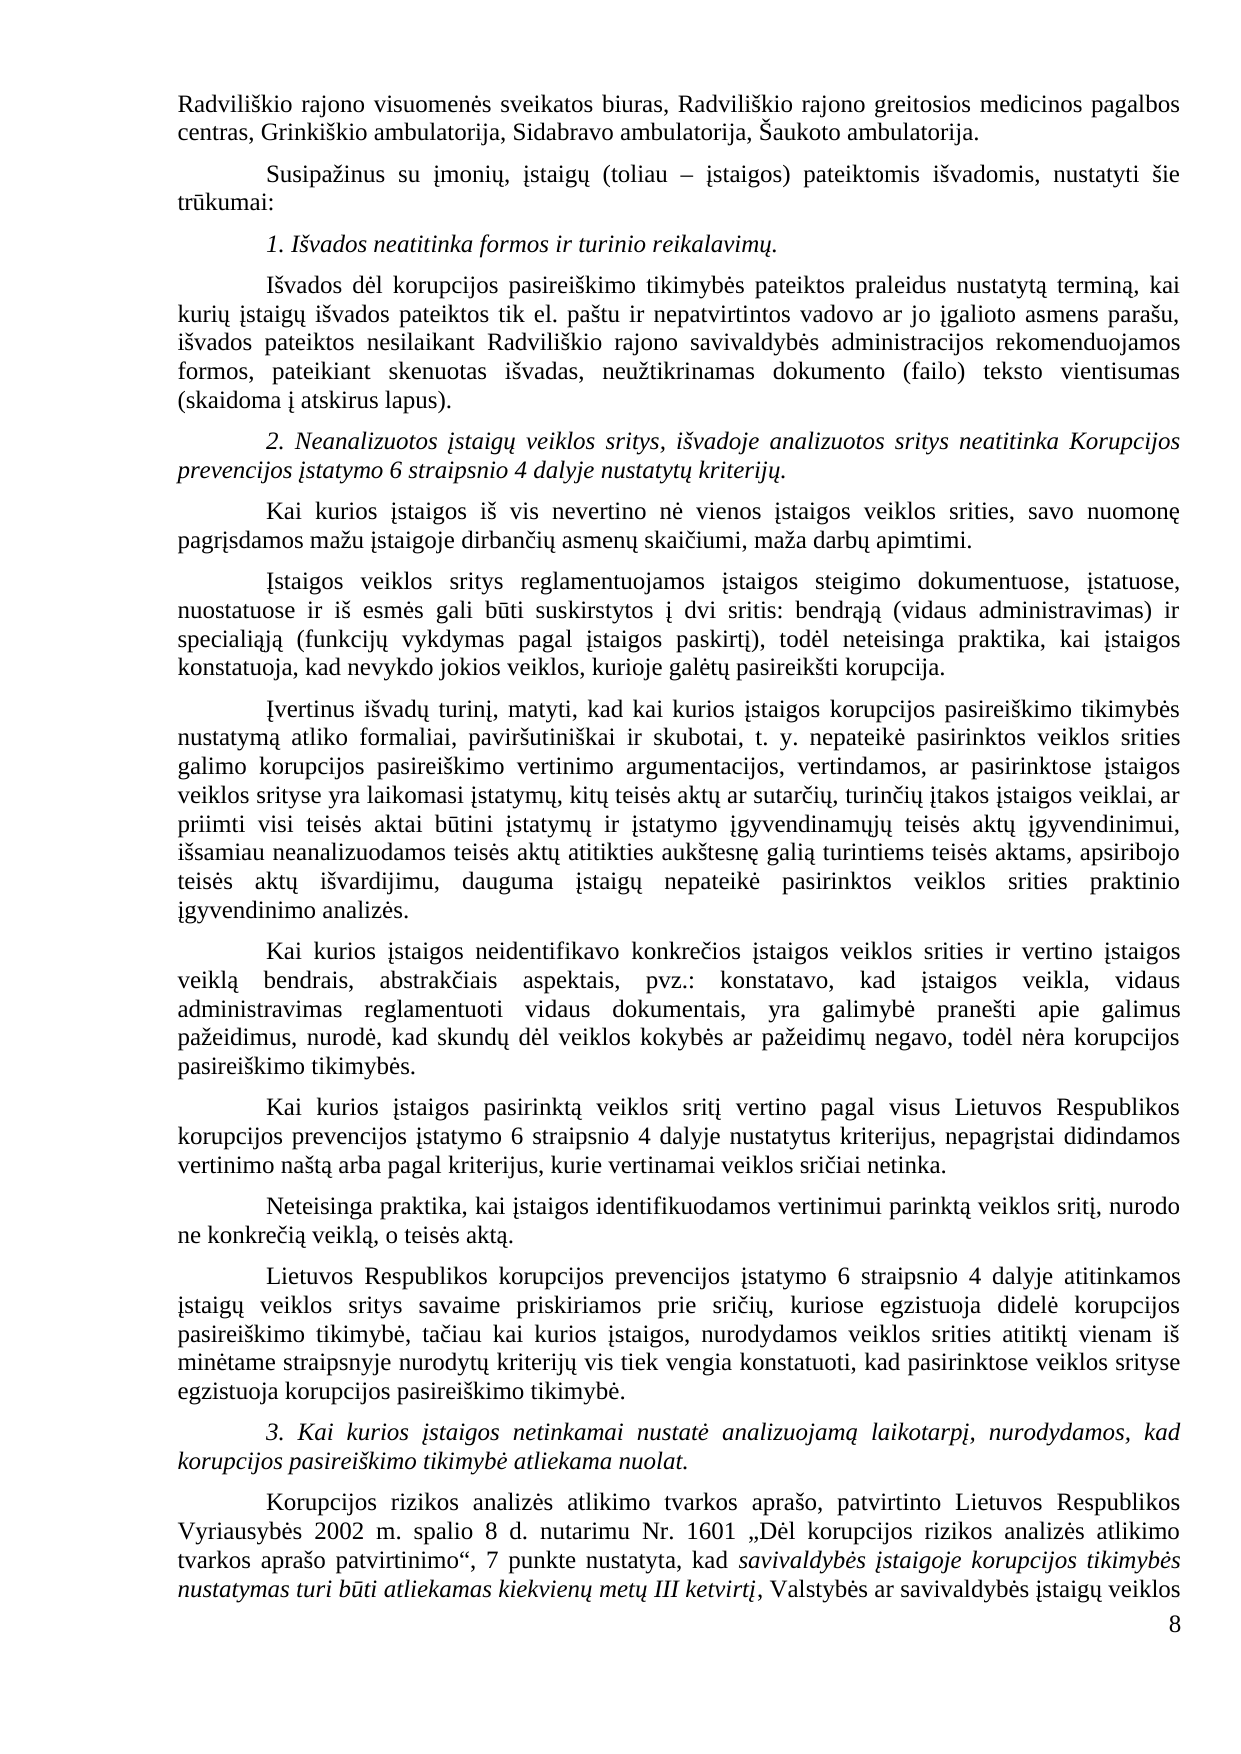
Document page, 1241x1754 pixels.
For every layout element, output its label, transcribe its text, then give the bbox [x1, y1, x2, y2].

text 2. Neanalizuotos įstaigų veiklos sritys, išvadoje analizuotos sritys neatitinka Korupcijos prevencijos įstatymo 6 straipsnio 4 dalyje nustatytų kriterijų. [177, 426, 1181, 484]
text Kai kurios įstaigos iš vis nevertino nė vienos įstaigos veiklos srities, savo nuomonę pagrįsdamos mažu įstaigoje dirbančių asmenų skaičiumi, maža darbų apimtimi. [177, 496, 1181, 554]
text Neteisinga praktika, kai įstaigos identifikuodamos vertinimui parinktą veiklos sritį, nurodo ne konkrečią veiklą, o teisės aktą. [177, 1191, 1181, 1249]
text Kai kurios įstaigos pasirinktą veiklos sritį vertino pagal visus Lietuvos Respublikos korupcijos prevencijos įstatymo 6 straipsnio 4 dalyje nustatytus kriterijus, nepagrįstai didindamos vertinimo naštą arba pagal kriterijus, kurie vertinamai veiklos sričiai netinka. [177, 1092, 1181, 1179]
text 3. Kai kurios įstaigos netinkamai nustatė analizuojamą laikotarpį, nurodydamos, kad korupcijos pasireiškimo tikimybė atliekama nuolat. [177, 1417, 1181, 1475]
text Susipažinus su įmonių, įstaigų (toliau – įstaigos) pateiktomis išvadomis, nustatyti šie trūkumai: [177, 159, 1181, 216]
text 1. Išvados neatitinka formos ir turinio reikalavimų. [177, 229, 1181, 257]
text Įvertinus išvadų turinį, matyti, kad kai kurios įstaigos korupcijos pasireiškimo tikimybės nustatymą atliko formaliai, paviršutiniškai ir skubotai, t. y. nepateikė pasirinktos veiklos srities galimo korupcijos pasireiškimo vertinimo argumentacijos, vertindamos, ar pasirinktose įstaigos veiklos srityse yra laikomasi įstatymų, kitų teisės aktų ar sutarčių, turinčių įtakos įstaigos veiklai, ar priimti visi teisės aktai būtini įstatymų ir įstatymo įgyvendinamųjų teisės aktų įgyvendinimui, išsamiau neanalizuodamos teisės aktų atitikties aukštesnę galią turintiems teisės aktams, apsiribojo teisės aktų išvardijimu, dauguma įstaigų nepateikė pasirinktos veiklos srities praktinio įgyvendinimo analizės. [177, 694, 1181, 924]
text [177, 89, 1181, 146]
text Kai kurios įstaigos neidentifikavo konkrečios įstaigos veiklos srities ir vertino įstaigos veiklą bendrais, abstrakčiais aspektais, pvz.: konstatavo, kad įstaigos veikla, vidaus administravimas reglamentuoti vidaus dokumentais, yra galimybė pranešti apie galimus pažeidimus, nurodė, kad skundų dėl veiklos kokybės ar pažeidimų negavo, todėl nėra korupcijos pasireiškimo tikimybės. [177, 936, 1181, 1080]
text Įstaigos veiklos sritys reglamentuojamos įstaigos steigimo dokumentuose, įstatuose, nuostatuose ir iš esmės gali būti suskirstytos į dvi sritis: bendrąją (vidaus administravimas) ir specialiąją (funkcijų vykdymas pagal įstaigos paskirtį), todėl neteisinga praktika, kai įstaigos konstatuoja, kad nevykdo jokios veiklos, kurioje galėtų pasireikšti korupcija. [177, 566, 1181, 681]
text Išvados dėl korupcijos pasireiškimo tikimybės pateiktos praleidus nustatytą terminą, kai kurių įstaigų išvados pateiktos tik el. paštu ir nepatvirtintos vadovo ar jo įgalioto asmens parašu, išvados pateiktos nesilaikant Radviliškio rajono savivaldybės administracijos rekomenduojamos formos, pateikiant skenuotas išvadas, neužtikrinamas dokumento (failo) teksto vientisumas (skaidoma į atskirus lapus). [177, 270, 1181, 414]
text Lietuvos Respublikos korupcijos prevencijos įstatymo 6 straipsnio 4 dalyje atitinkamos įstaigų veiklos sritys savaime priskiriamos prie sričių, kuriose egzistuoja didelė korupcijos pasireiškimo tikimybė, tačiau kai kurios įstaigos, nurodydamos veiklos srities atitiktį vienam iš minėtame straipsnyje nurodytų kriterijų vis tiek vengia konstatuoti, kad pasirinktose veiklos srityse egzistuoja korupcijos pasireiškimo tikimybė. [177, 1261, 1181, 1405]
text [177, 1487, 1181, 1602]
